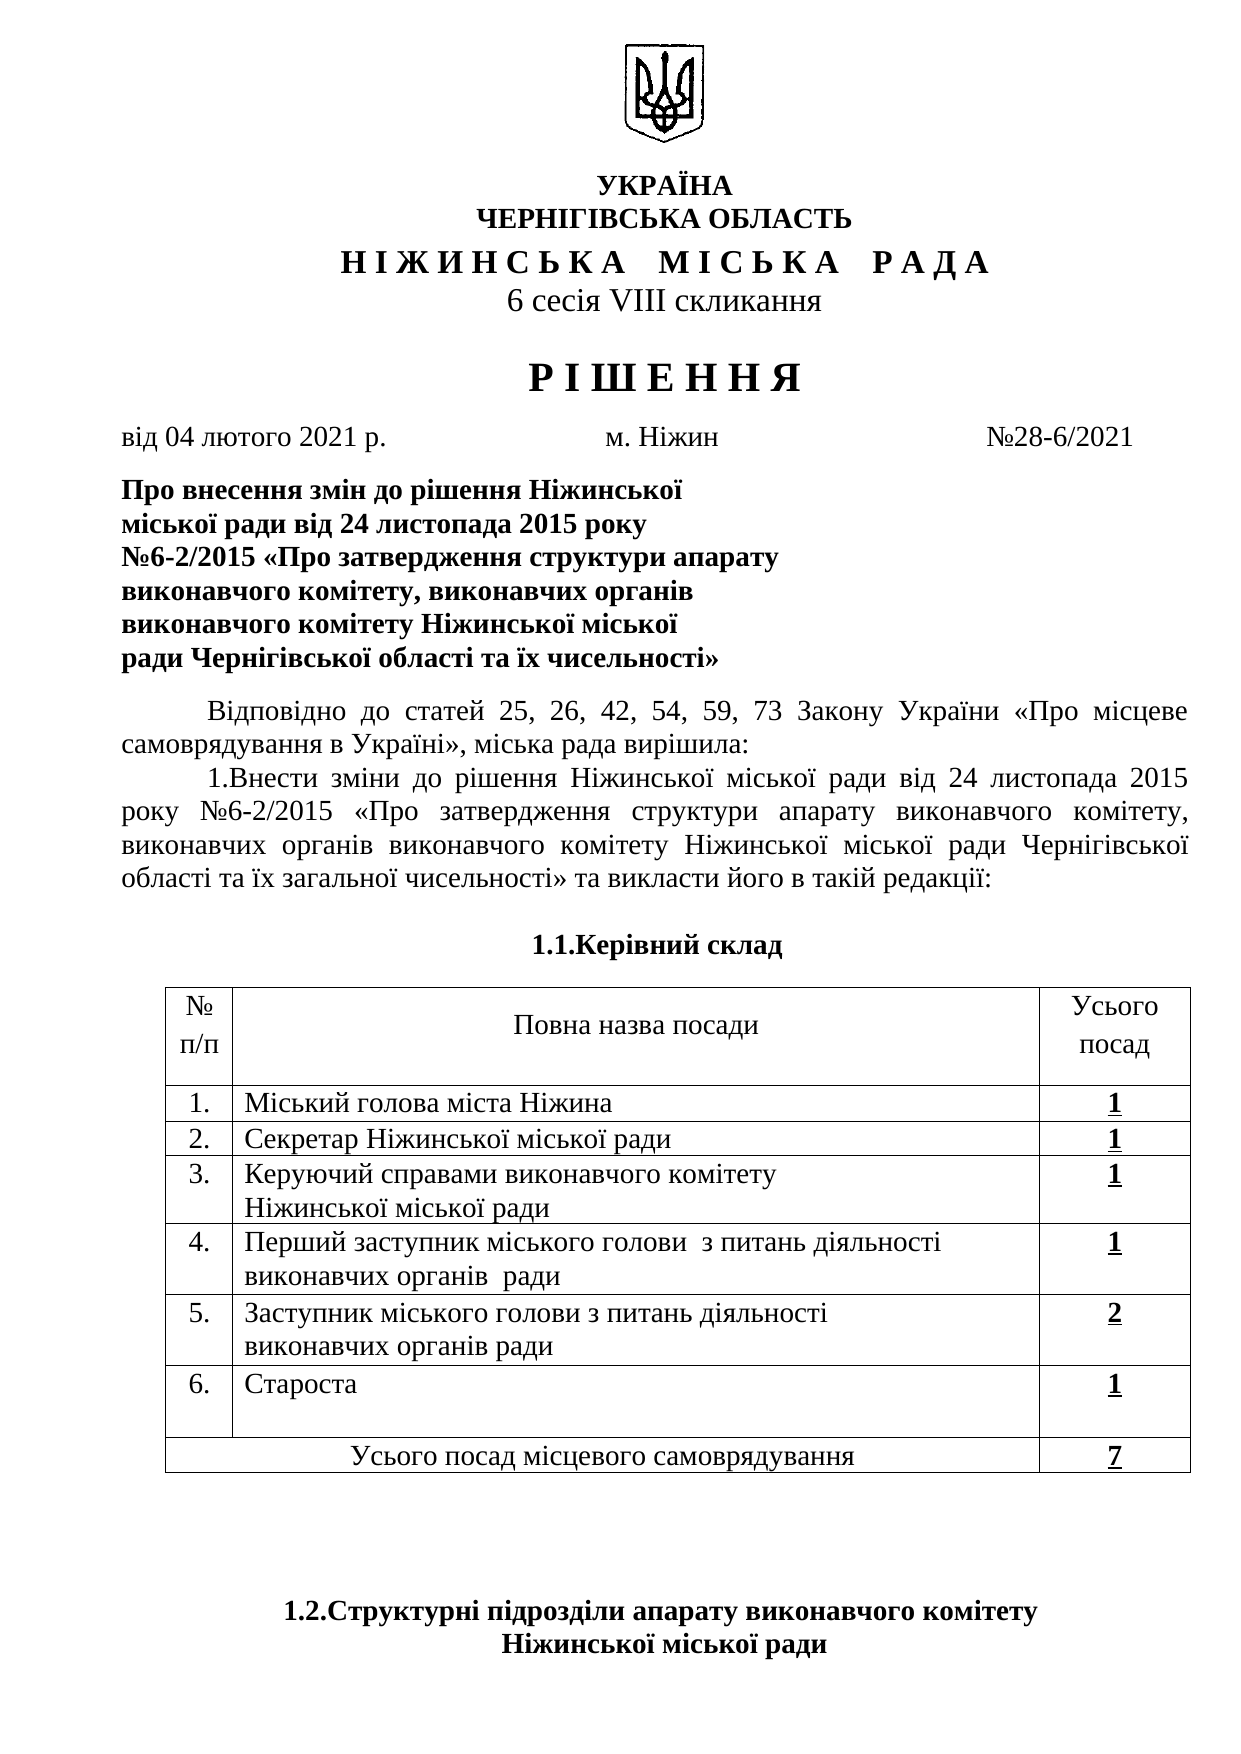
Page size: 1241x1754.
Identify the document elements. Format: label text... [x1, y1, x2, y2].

table_cell Секретар Ніжинської міської ради [233, 1122, 1039, 1155]
text 1.2.Структурні підрозділи апарату виконавчого комітету Ніжинської міської ради [177, 1593, 1152, 1660]
table_cell Староста [233, 1366, 1039, 1437]
text 1.1.Керівний склад [162, 927, 1152, 961]
table_cell 4. [166, 1224, 232, 1294]
picture [624, 44, 705, 143]
table_header Повна назва посади [233, 988, 1039, 1084]
table_cell 1 [1040, 1224, 1190, 1294]
table_cell 1. [166, 1086, 232, 1121]
table_cell Заступник міського голови з питань діяльності виконавчих органів ради [233, 1295, 1039, 1365]
text міської ради від 24 листопада 2015 року [121, 506, 1152, 539]
text 1.Внести зміни до рішення Ніжинської міської ради від 24 листопада 2015 року №6-2/2015 «Про затвердження структури апарату виконавчого комітету, виконавчих органів виконавчого комітету Ніжинської міської ради Чернігівської області та їх загальної чисельності» та викласти його в такій редакції: [121, 760, 1190, 894]
table_cell 5. [166, 1295, 232, 1365]
table_header Усього посад [1040, 988, 1190, 1084]
table_header № п/п [166, 988, 232, 1084]
table_cell 7 [1040, 1438, 1190, 1472]
table_cell 2. [166, 1122, 232, 1155]
subtitle Н І Ж И Н С Ь К А М І С Ь К А Р А Д А [177, 242, 1152, 281]
table_cell 2 [1040, 1295, 1190, 1365]
text УКРАЇНА [177, 168, 1152, 201]
table_cell Усього посад місцевого самоврядування [166, 1438, 1039, 1472]
table_cell 1 [1040, 1156, 1190, 1223]
text Про внесення змін до рішення Ніжинської [121, 472, 1152, 506]
table_cell 3. [166, 1156, 232, 1223]
table_cell Перший заступник міського голови з питань діяльності виконавчих органів ради [233, 1224, 1039, 1294]
text виконавчого комітету, виконавчих органів [121, 573, 1152, 606]
text виконавчого комітету Ніжинської міської [121, 606, 1152, 640]
table_cell 1 [1040, 1122, 1190, 1155]
text від 04 лютого 2021 р. м. Ніжин №28-6/2021 [121, 419, 1152, 453]
text Відповідно до статей 25, 26, 42, 54, 59, 73 Закону України «Про місцеве самоврядування в Україні», міська рада вирішила: [121, 693, 1190, 760]
table_cell 6. [166, 1366, 232, 1437]
text №6-2/2015 «Про затвердження структури апарату [121, 539, 1152, 573]
text 6 сесія VIІI скликання [177, 281, 1152, 319]
table_cell Керуючий справами виконавчого комітету Ніжинської міської ради [233, 1156, 1039, 1223]
table_cell 1 [1040, 1086, 1190, 1121]
text ЧЕРНІГІВСЬКА ОБЛАСТЬ [177, 201, 1152, 235]
text Р І Ш Е Н Н Я [177, 352, 1152, 400]
table_cell 1 [1040, 1366, 1190, 1437]
table_cell Міський голова міста Ніжина [233, 1086, 1039, 1121]
text ради Чернігівської області та їх чисельності» [121, 640, 1152, 673]
